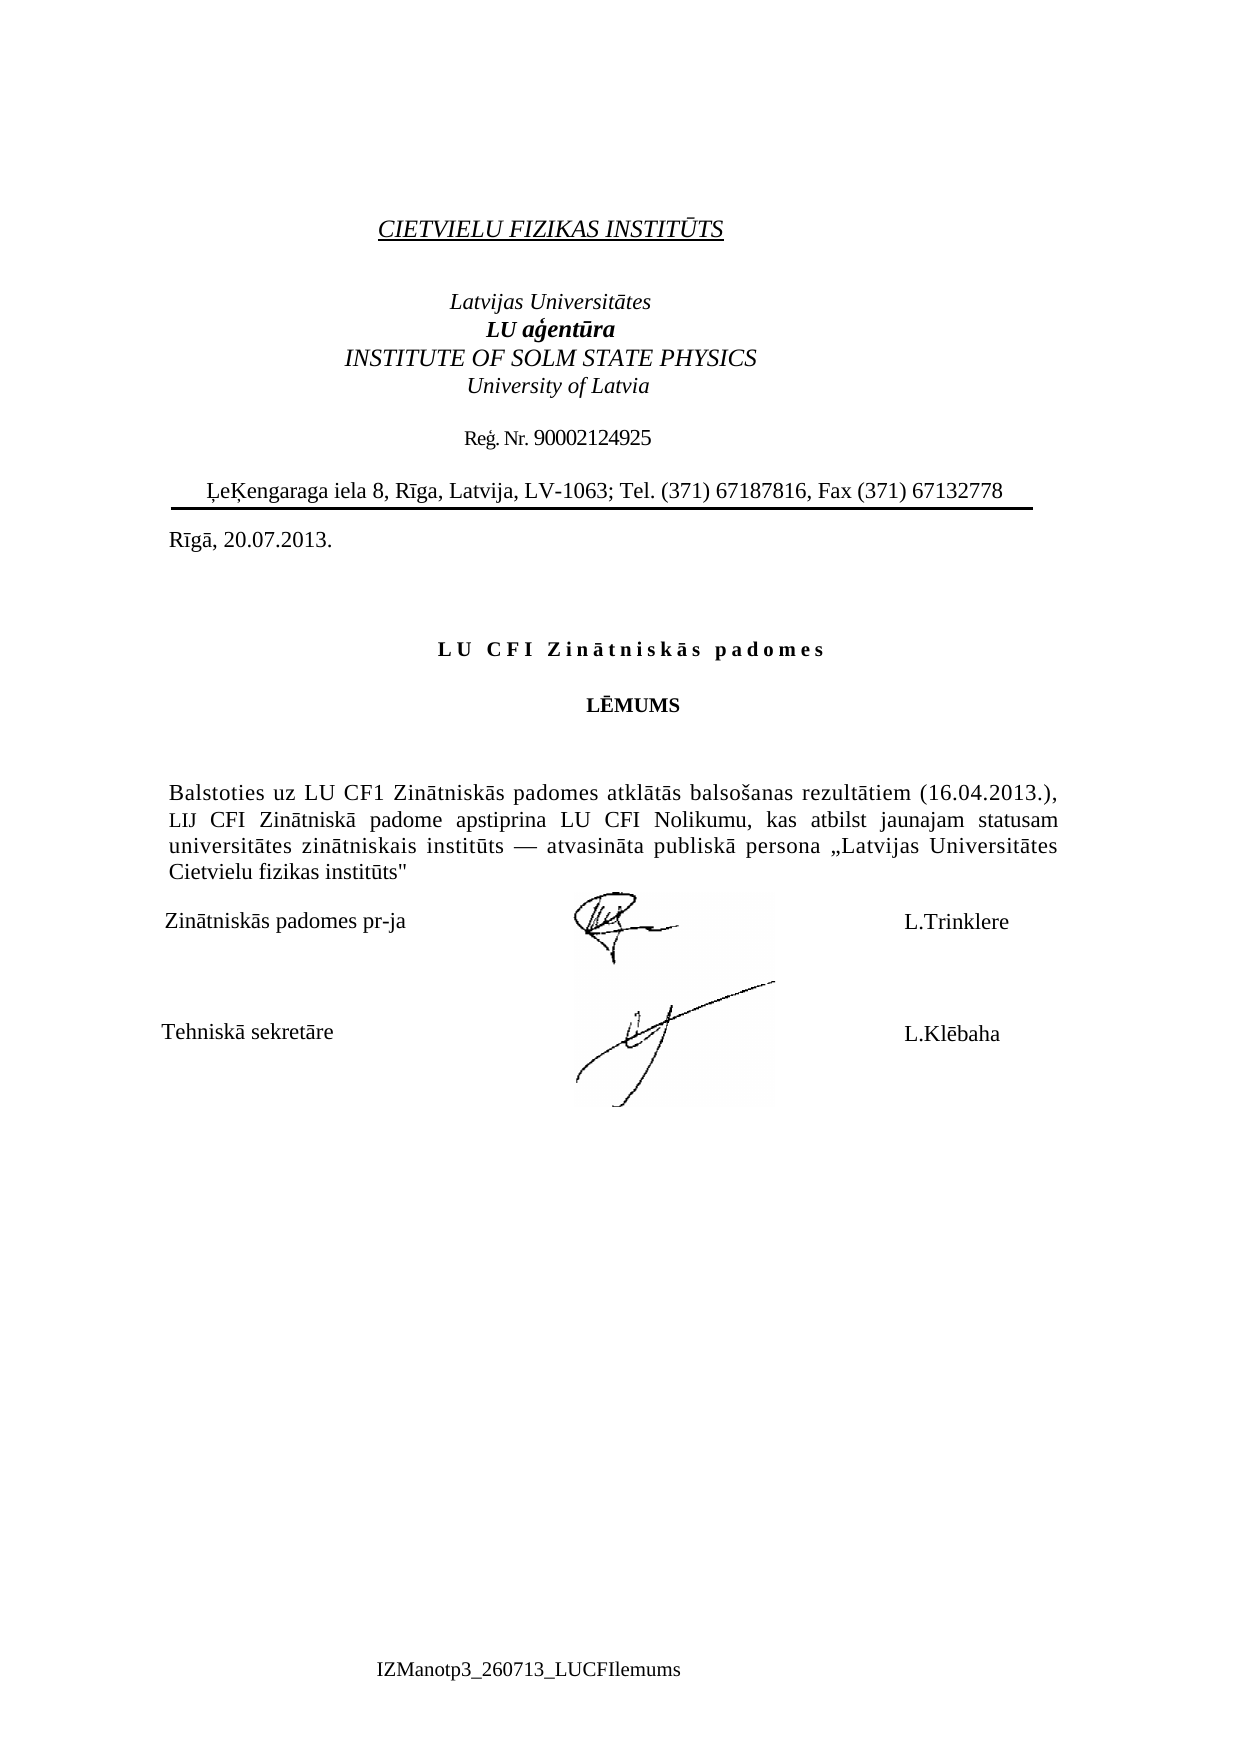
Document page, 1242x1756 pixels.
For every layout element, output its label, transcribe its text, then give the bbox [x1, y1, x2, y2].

text CIETVIELU FIZIKAS INSTITŪTS [41, 214, 1060, 243]
text Rīgā, 20.07.2013. [169, 507, 1060, 553]
text INSTITUTE OF SOLM STATE PHYSICS [41, 343, 1060, 372]
text University of Latvia [266, 372, 775, 398]
text Balstoties uz LU CF1 Zinātniskās padomes atklātās balsošanas rezultātiem (16.04.2013.), LIJ CFI Zinātniskā padome apstiprina LU CFI Nolikumu, kas atbilst jaunajam statusam universitātes zinātniskais institūts — atvasināta publiskā persona „Latvijas Universitātes Cietvielu fizikas institūts" [169, 779, 1060, 885]
text Reģ. Nr. 90002124925 [266, 424, 775, 451]
text LU CFI Zinātniskās padomes LĒMUMS [206, 637, 1060, 717]
text Latvijas Universitātes LU aģentūra [41, 288, 1060, 343]
picture [573, 892, 775, 1107]
text ĻeĶengaraga iela 8, Rīga, Latvija, LV-1063; Tel. (371) 67187816, Fax (371) 67132778 [206, 477, 1060, 503]
